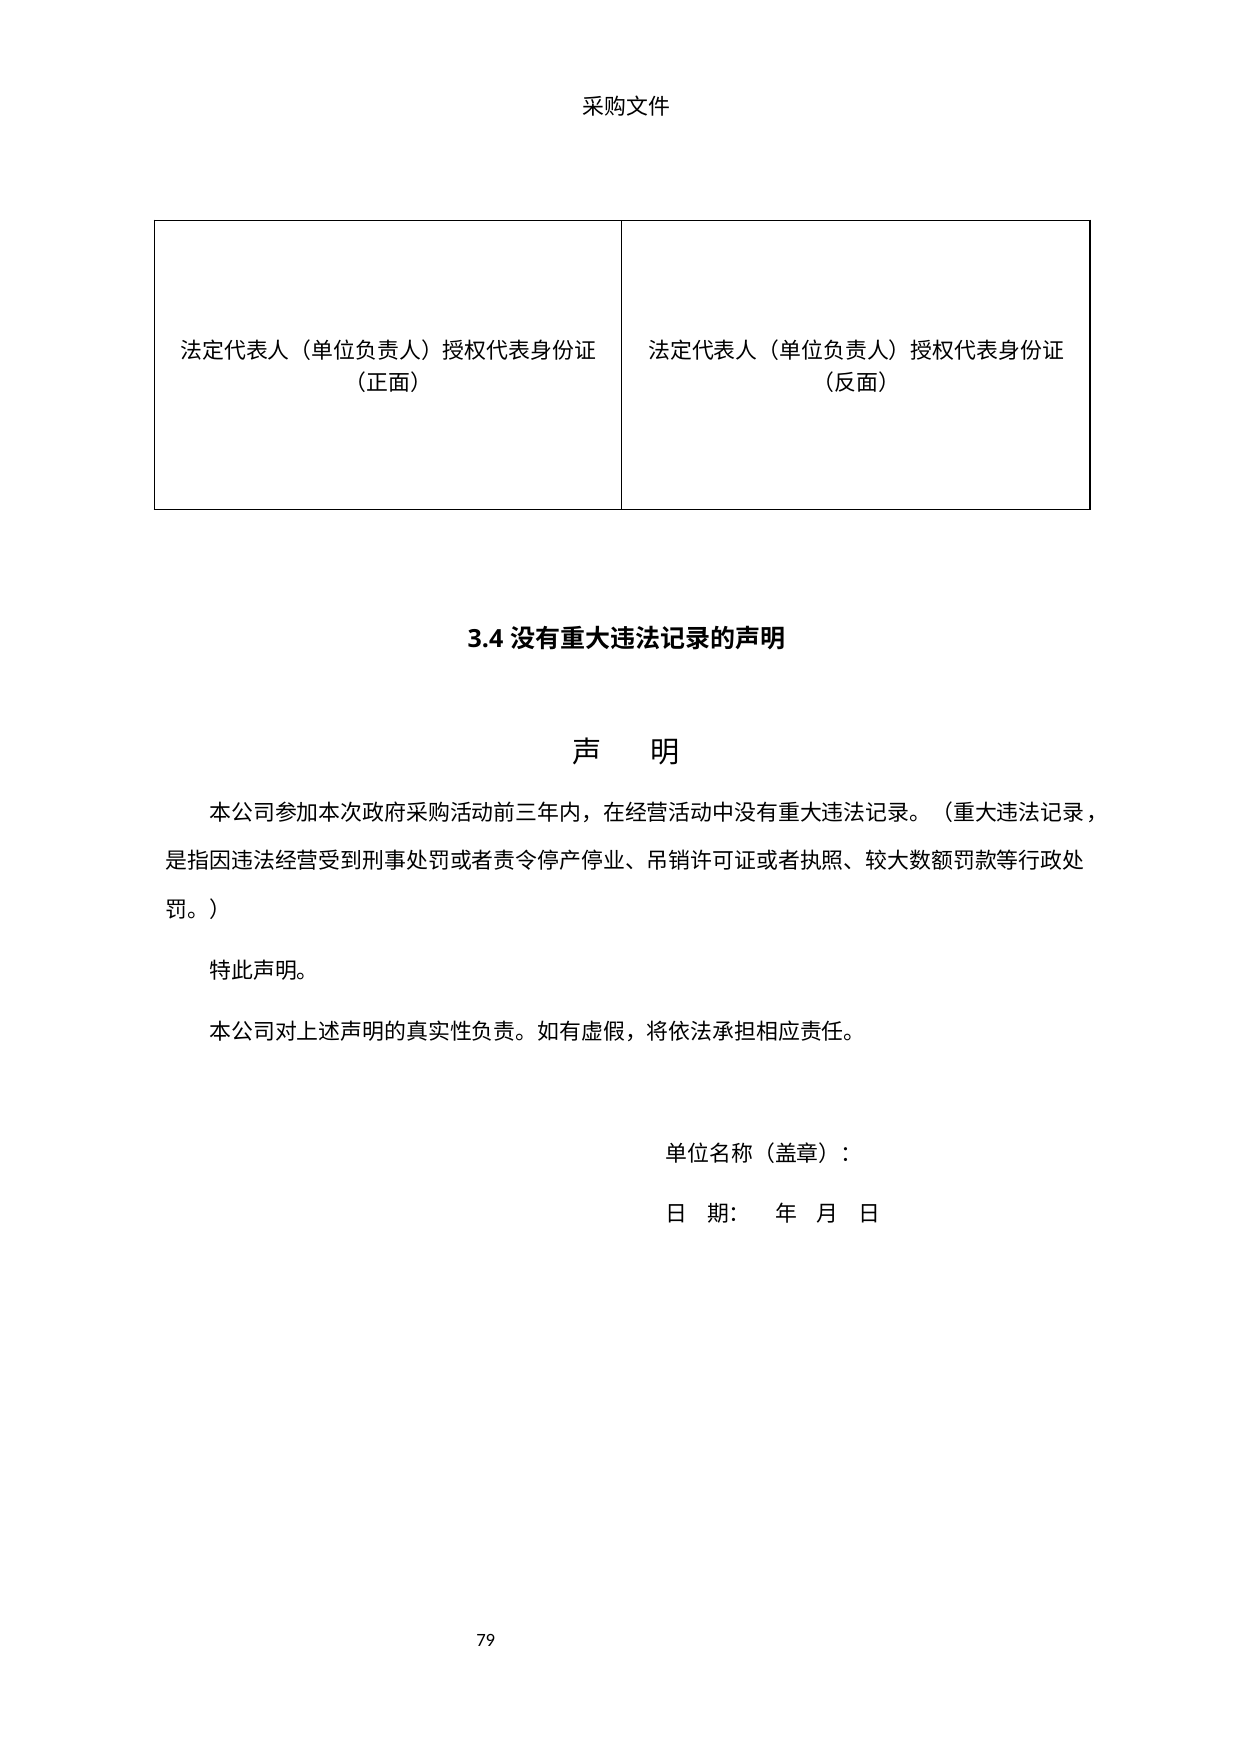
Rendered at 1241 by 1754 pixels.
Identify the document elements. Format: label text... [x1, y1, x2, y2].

table_cell 法定代表人（单位负责人）授权代表身份证 （正面） [155, 221, 621, 509]
table_cell 法定代表人（单位负责人）授权代表身份证 （反面） [622, 221, 1089, 509]
text 特此声明。 [165, 953, 1087, 985]
text 声 明 [165, 717, 1087, 782]
text 本公司对上述声明的真实性负责。如有虚假，将依法承担相应责任。 [165, 1013, 1087, 1046]
text 日 期： 年 月 日 [165, 1196, 1043, 1228]
text 单位名称（盖章）： [165, 1135, 1043, 1168]
text 本公司参加本次政府采购活动前三年内，在经营活动中没有重大违法记录。（重大违法记录，是指因违法经营受到刑事处罚或者责令停产停业、吊销许可证或者执照、较大数额罚款等行政处罚。） [165, 794, 1087, 924]
text 3.4 没有重大违法记录的声明 [165, 604, 1087, 669]
